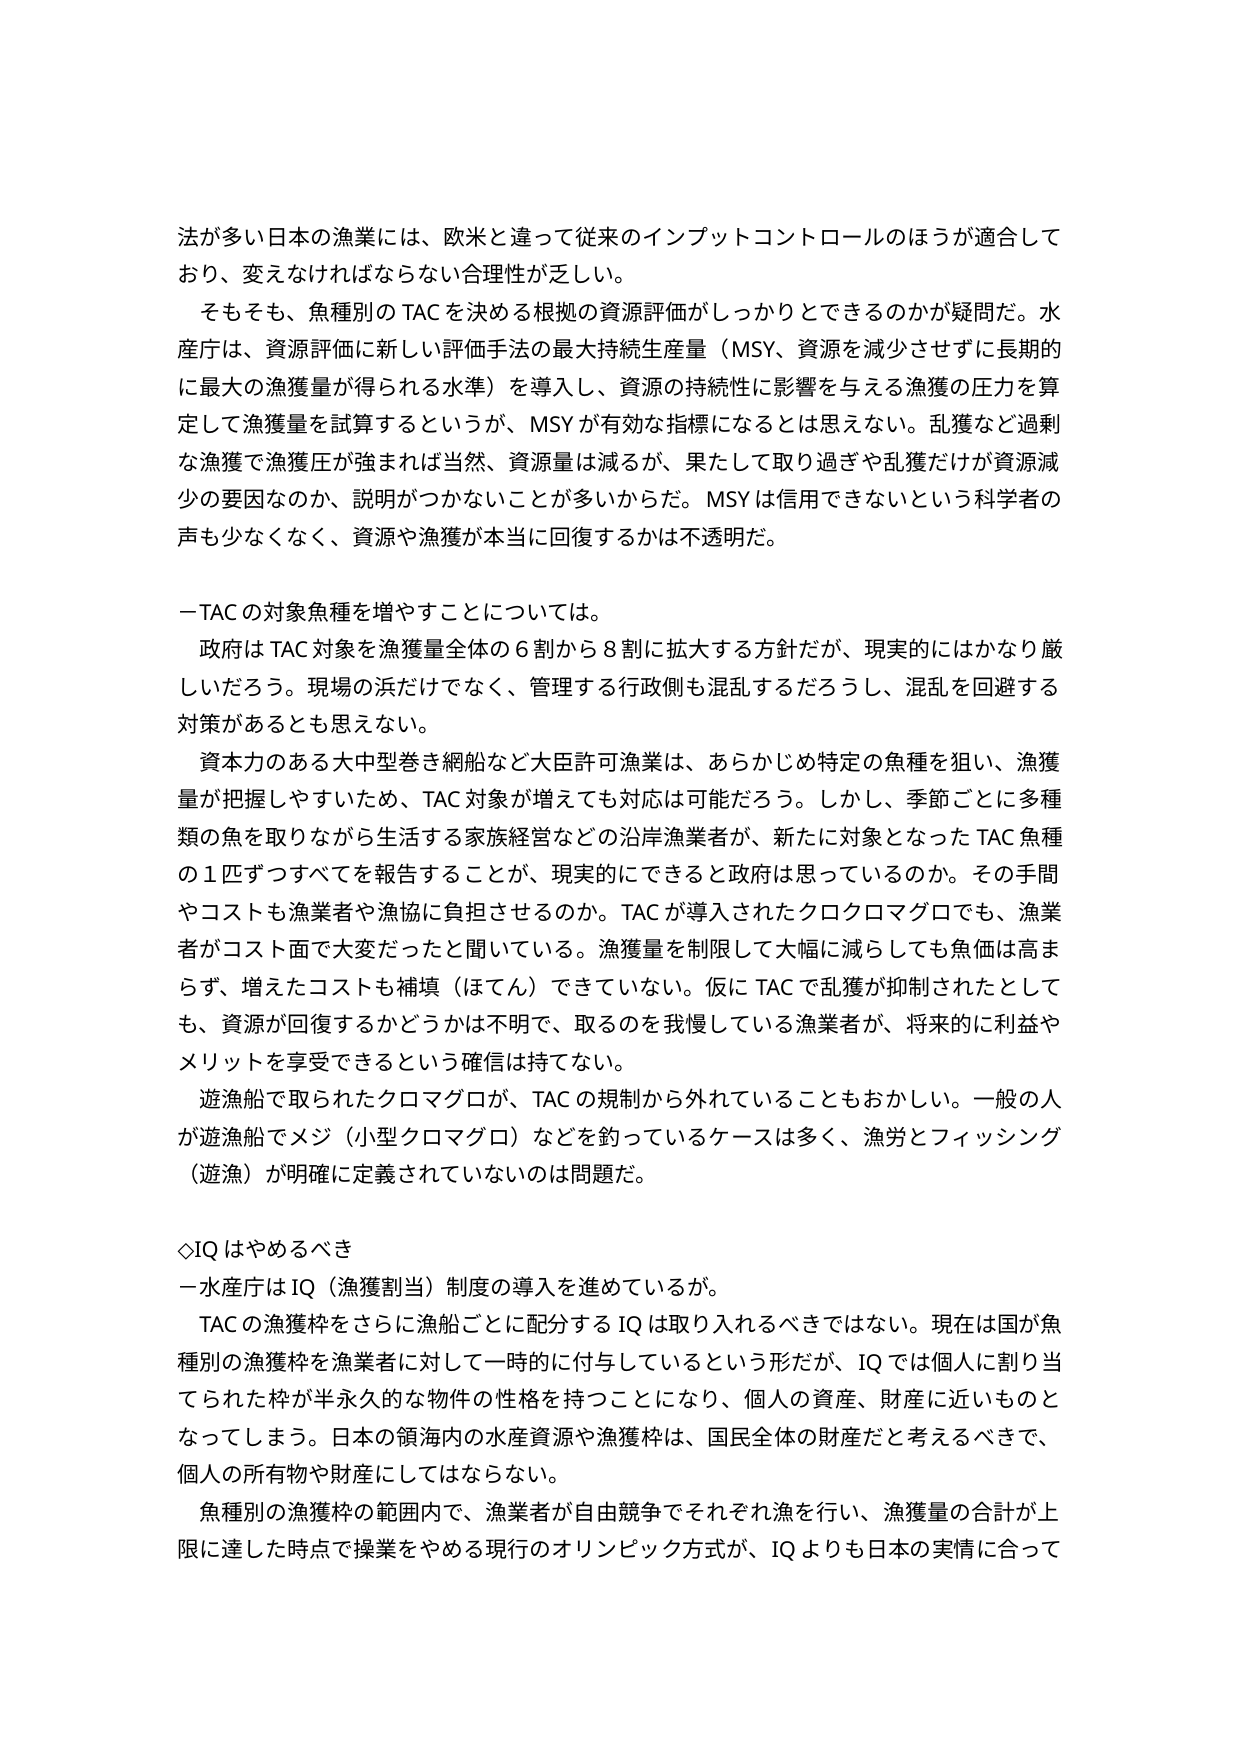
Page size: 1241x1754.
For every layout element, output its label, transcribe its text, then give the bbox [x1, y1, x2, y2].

text 遊漁船で取られたクロマグロが、TACの規制から外れていることもおかしい。一般の人が遊漁船でメジ（小型クロマグロ）などを釣っているケースは多く、漁労とフィッシング（遊漁）が明確に定義されていないのは問題だ。 [177, 1079, 1063, 1192]
text そもそも、魚種別のTACを決める根拠の資源評価がしっかりとできるのかが疑問だ。水産庁は、資源評価に新しい評価手法の最大持続生産量（MSY、資源を減少させずに長期的に最大の漁獲量が得られる水準）を導入し、資源の持続性に影響を与える漁獲の圧力を算定して漁獲量を試算するというが、MSYが有効な指標になるとは思えない。乱獲など過剰な漁獲で漁獲圧が強まれば当然、資源量は減るが、果たして取り過ぎや乱獲だけが資源減少の要因なのか、説明がつかないことが多いからだ。MSYは信用できないという科学者の声も少なくなく、資源や漁獲が本当に回復するかは不透明だ。 [177, 292, 1063, 554]
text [177, 1492, 1063, 1567]
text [177, 217, 1063, 292]
text IQはやめるべき [177, 1229, 1063, 1267]
text －水産庁はIQ（漁獲割当）制度の導入を進めているが。 [177, 1267, 1063, 1304]
text 資本力のある大中型巻き網船など大臣許可漁業は、あらかじめ特定の魚種を狙い、漁獲量が把握しやすいため、TAC対象が増えても対応は可能だろう。しかし、季節ごとに多種類の魚を取りながら生活する家族経営などの沿岸漁業者が、新たに対象となったTAC魚種の１匹ずつすべてを報告することが、現実的にできると政府は思っているのか。その手間やコストも漁業者や漁協に負担させるのか。TACが導入されたクロクロマグロでも、漁業者がコスト面で大変だったと聞いている。漁獲量を制限して大幅に減らしても魚価は高まらず、増えたコストも補填（ほてん）できていない。仮にTACで乱獲が抑制されたとしても、資源が回復するかどうかは不明で、取るのを我慢している漁業者が、将来的に利益やメリットを享受できるという確信は持てない。 [177, 742, 1063, 1079]
text －TACの対象魚種を増やすことについては。 [177, 592, 1063, 629]
text 政府はTAC対象を漁獲量全体の６割から８割に拡大する方針だが、現実的にはかなり厳しいだろう。現場の浜だけでなく、管理する行政側も混乱するだろうし、混乱を回避する対策があるとも思えない。 [177, 629, 1063, 742]
text TACの漁獲枠をさらに漁船ごとに配分するIQは取り入れるべきではない。現在は国が魚種別の漁獲枠を漁業者に対して一時的に付与しているという形だが、IQでは個人に割り当てられた枠が半永久的な物件の性格を持つことになり、個人の資産、財産に近いものとなってしまう。日本の領海内の水産資源や漁獲枠は、国民全体の財産だと考えるべきで、個人の所有物や財産にしてはならない。 [177, 1304, 1063, 1492]
